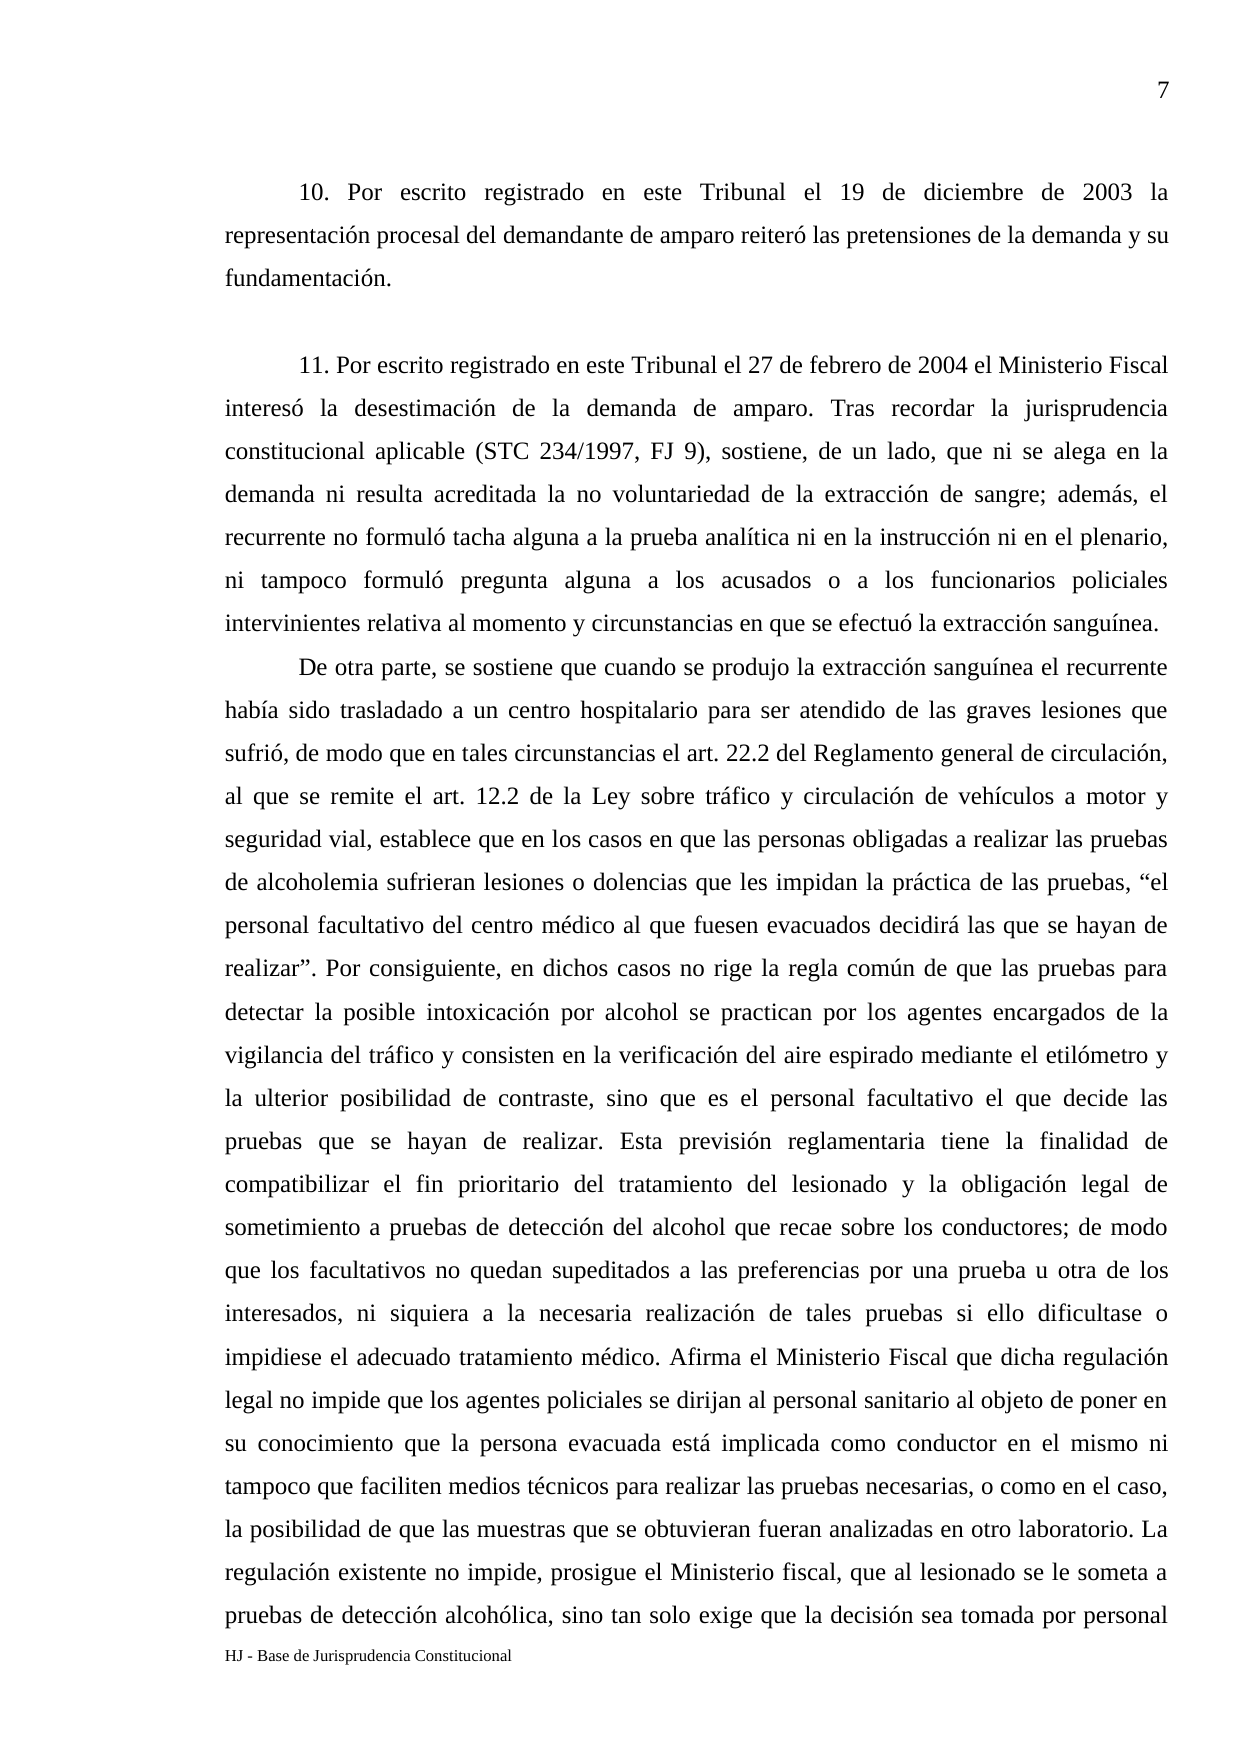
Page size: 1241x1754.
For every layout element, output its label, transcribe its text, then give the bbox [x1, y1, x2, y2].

text 11. Por escrito registrado en este Tribunal el 27 de febrero de 2004 el Ministerio Fiscal interesó la desestimación de la demanda de amparo. Tras recordar la jurisprudencia constitucional aplicable (STC 234/1997, FJ 9), sostiene, de un lado, que ni se alega en la demanda ni resulta acreditada la no voluntariedad de la extracción de sangre; además, el recurrente no formuló tacha alguna a la prueba analítica ni en la instrucción ni en el plenario, ni tampoco formuló pregunta alguna a los acusados o a los funcionarios policiales intervinientes relativa al momento y circunstancias en que se efectuó la extracción sanguínea. [224, 350, 1169, 637]
text 10. Por escrito registrado en este Tribunal el 19 de diciembre de 2003 la representación procesal del demandante de amparo reiteró las pretensiones de la demanda y su fundamentación. [224, 177, 1169, 292]
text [224, 652, 1169, 1629]
